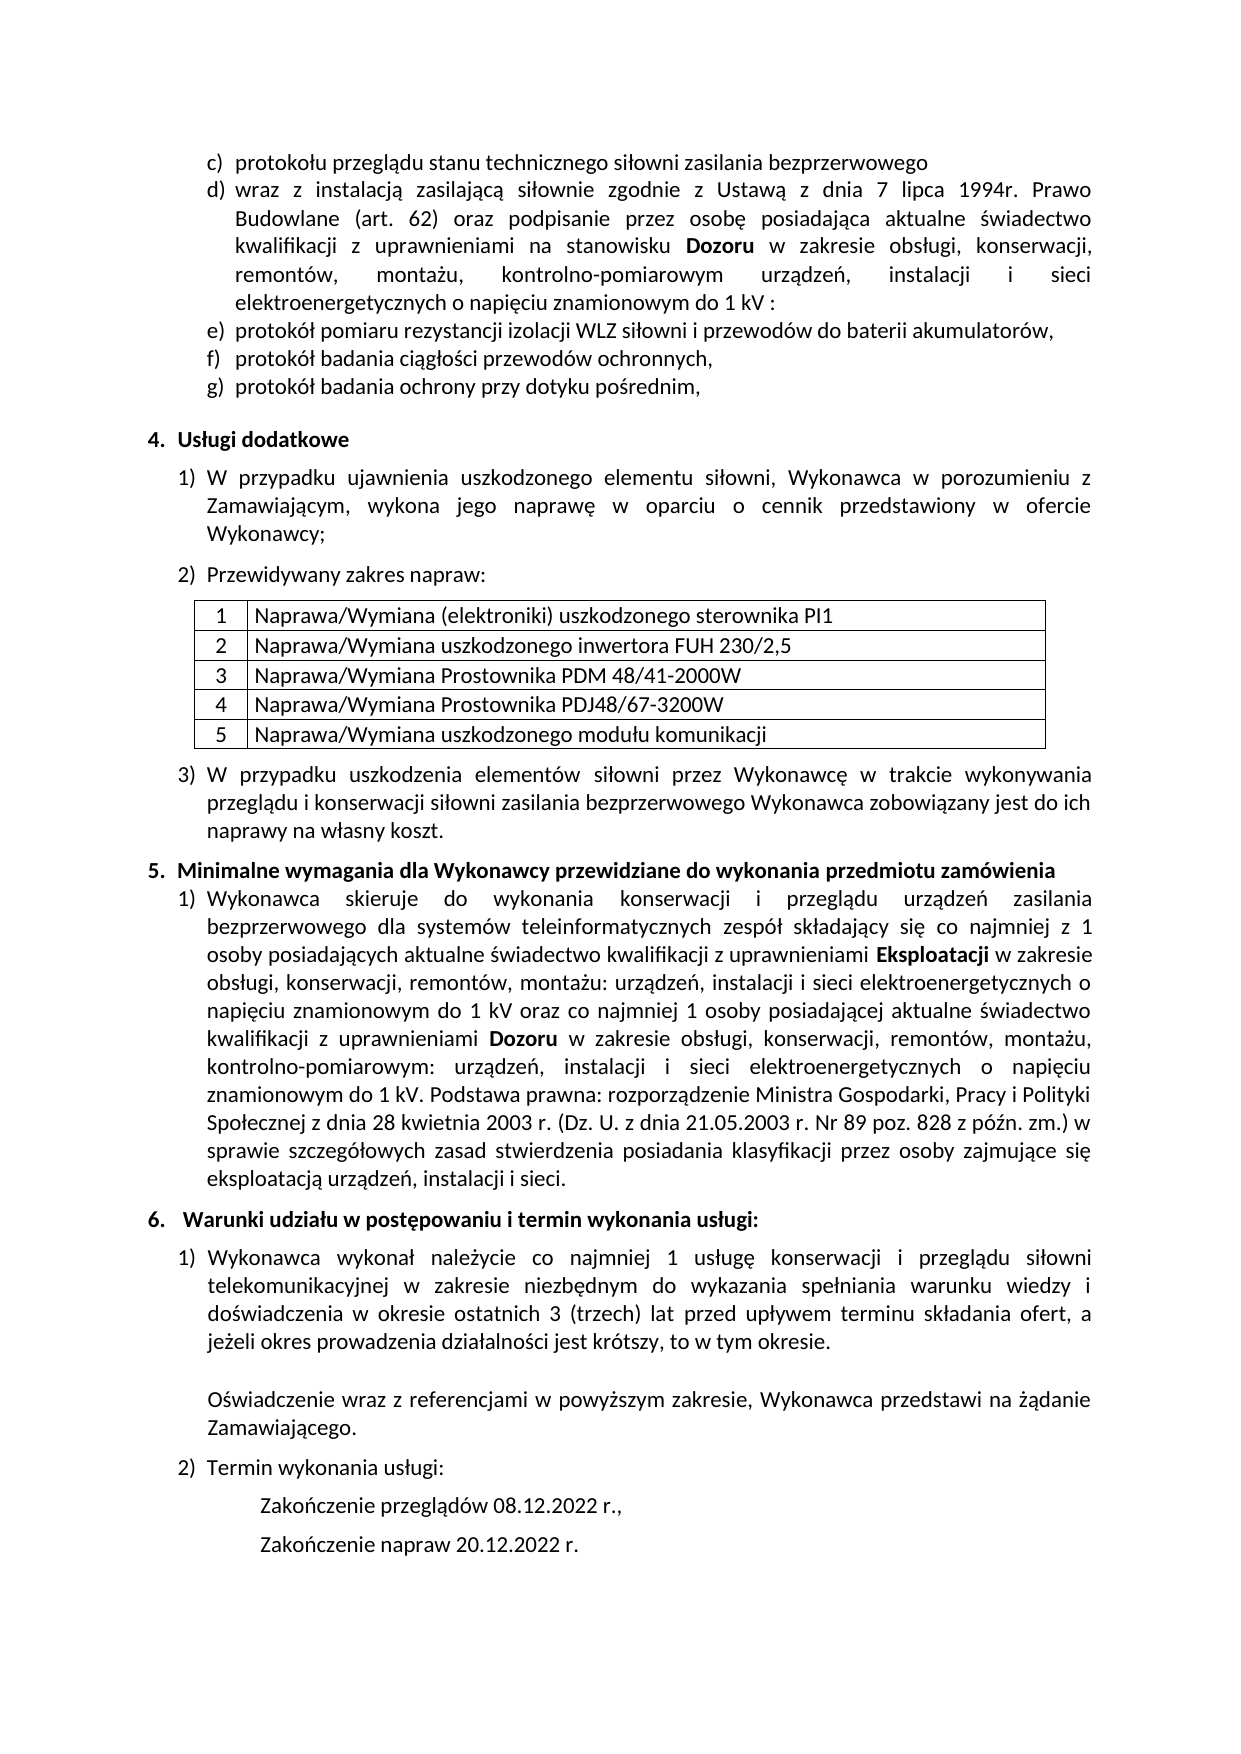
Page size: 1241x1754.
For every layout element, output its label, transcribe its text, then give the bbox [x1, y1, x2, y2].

list protokołu przeglądu stanu technicznego siłowni zasilania bezprzerwowego [207, 148, 1093, 176]
table_cell 5 [195, 720, 247, 748]
table_cell Naprawa/Wymiana Prostownika PDM 48/41-2000W [248, 661, 1045, 689]
list Oświadczenie wraz z referencjami w powyższym zakresie, Wykonawca przedstawi na żądanie Zamawiającego. [207, 1385, 1093, 1441]
list Zakończenie przeglądów 08.12.2022 r., [260, 1492, 1093, 1520]
table_cell Naprawa/Wymiana uszkodzonego modułu komunikacji [248, 720, 1045, 748]
table_header 1 [195, 601, 247, 630]
table_cell 2 [195, 631, 247, 659]
list Wykonawca skieruje do wykonania konserwacji i przeglądu urządzeń zasilania bezprzerwowego dla systemów teleinformatycznych zespół składający się co najmniej z 1 osoby posiadających aktualne świadectwo kwalifikacji z uprawnieniami Eksploatacji w zakresie obsługi, konserwacji, remontów, montażu: urządzeń, instalacji i sieci elektroenergetycznych o napięciu znamionowym do 1 kV oraz co najmniej 1 osoby posiadającej aktualne świadectwo kwalifikacji z uprawnieniami Dozoru w zakresie obsługi, konserwacji, remontów, montażu, kontrolno-pomiarowym: urządzeń, instalacji i sieci elektroenergetycznych o napięciu znamionowym do 1 kV. Podstawa prawna: rozporządzenie Ministra Gospodarki, Pracy i Polityki Społecznej z dnia 28 kwietnia 2003 r. (Dz. U. z dnia 21.05.2003 r. Nr 89 poz. 828 z późn. zm.) w sprawie szczegółowych zasad stwierdzenia posiadania klasyfikacji przez osoby zajmujące się eksploatacją urządzeń, instalacji i sieci. [177, 884, 1093, 1192]
list Warunki udziału w postępowaniu i termin wykonania usługi: [148, 1205, 1093, 1233]
table_header Naprawa/Wymiana (elektroniki) uszkodzonego sterownika PI1 [248, 601, 1045, 630]
list protokół pomiaru rezystancji izolacji WLZ siłowni i przewodów do baterii akumulatorów, [207, 316, 1093, 344]
table_cell Naprawa/Wymiana Prostownika PDJ48/67-3200W [248, 690, 1045, 719]
list protokół badania ochrony przy dotyku pośrednim, [207, 372, 1093, 400]
list Termin wykonania usługi: [177, 1453, 1093, 1481]
table_cell 3 [195, 661, 247, 689]
list Usługi dodatkowe [148, 425, 1093, 453]
list Zakończenie napraw 20.12.2022 r. [260, 1530, 1093, 1558]
table_cell 4 [195, 690, 247, 719]
list wraz z instalacją zasilającą siłownie zgodnie z Ustawą z dnia 7 lipca 1994r. Prawo Budowlane (art. 62) oraz podpisanie przez osobę posiadająca aktualne świadectwo kwalifikacji z uprawnieniami na stanowisku Dozoru w zakresie obsługi, konserwacji, remontów, montażu, kontrolno-pomiarowym urządzeń, instalacji i sieci elektroenergetycznych o napięciu znamionowym do 1 kV : [207, 176, 1093, 316]
table_cell Naprawa/Wymiana uszkodzonego inwertora FUH 230/2,5 [248, 631, 1045, 659]
list protokół badania ciągłości przewodów ochronnych, [207, 344, 1093, 372]
list Wykonawca wykonał należycie co najmniej 1 usługę konserwacji i przeglądu siłowni telekomunikacyjnej w zakresie niezbędnym do wykazania spełniania warunku wiedzy i doświadczenia w okresie ostatnich 3 (trzech) lat przed upływem terminu składania ofert, a jeżeli okres prowadzenia działalności jest krótszy, to w tym okresie. [177, 1243, 1093, 1356]
list W przypadku uszkodzenia elementów siłowni przez Wykonawcę w trakcie wykonywania przeglądu i konserwacji siłowni zasilania bezprzerwowego Wykonawca zobowiązany jest do ich naprawy na własny koszt. [177, 760, 1093, 844]
list Minimalne wymagania dla Wykonawcy przewidziane do wykonania przedmiotu zamówienia [148, 856, 1093, 884]
list W przypadku ujawnienia uszkodzonego elementu siłowni, Wykonawca w porozumieniu z Zamawiającym, wykona jego naprawę w oparciu o cennik przedstawiony w ofercie Wykonawcy; [177, 463, 1093, 547]
list Przewidywany zakres napraw: [177, 560, 1093, 588]
